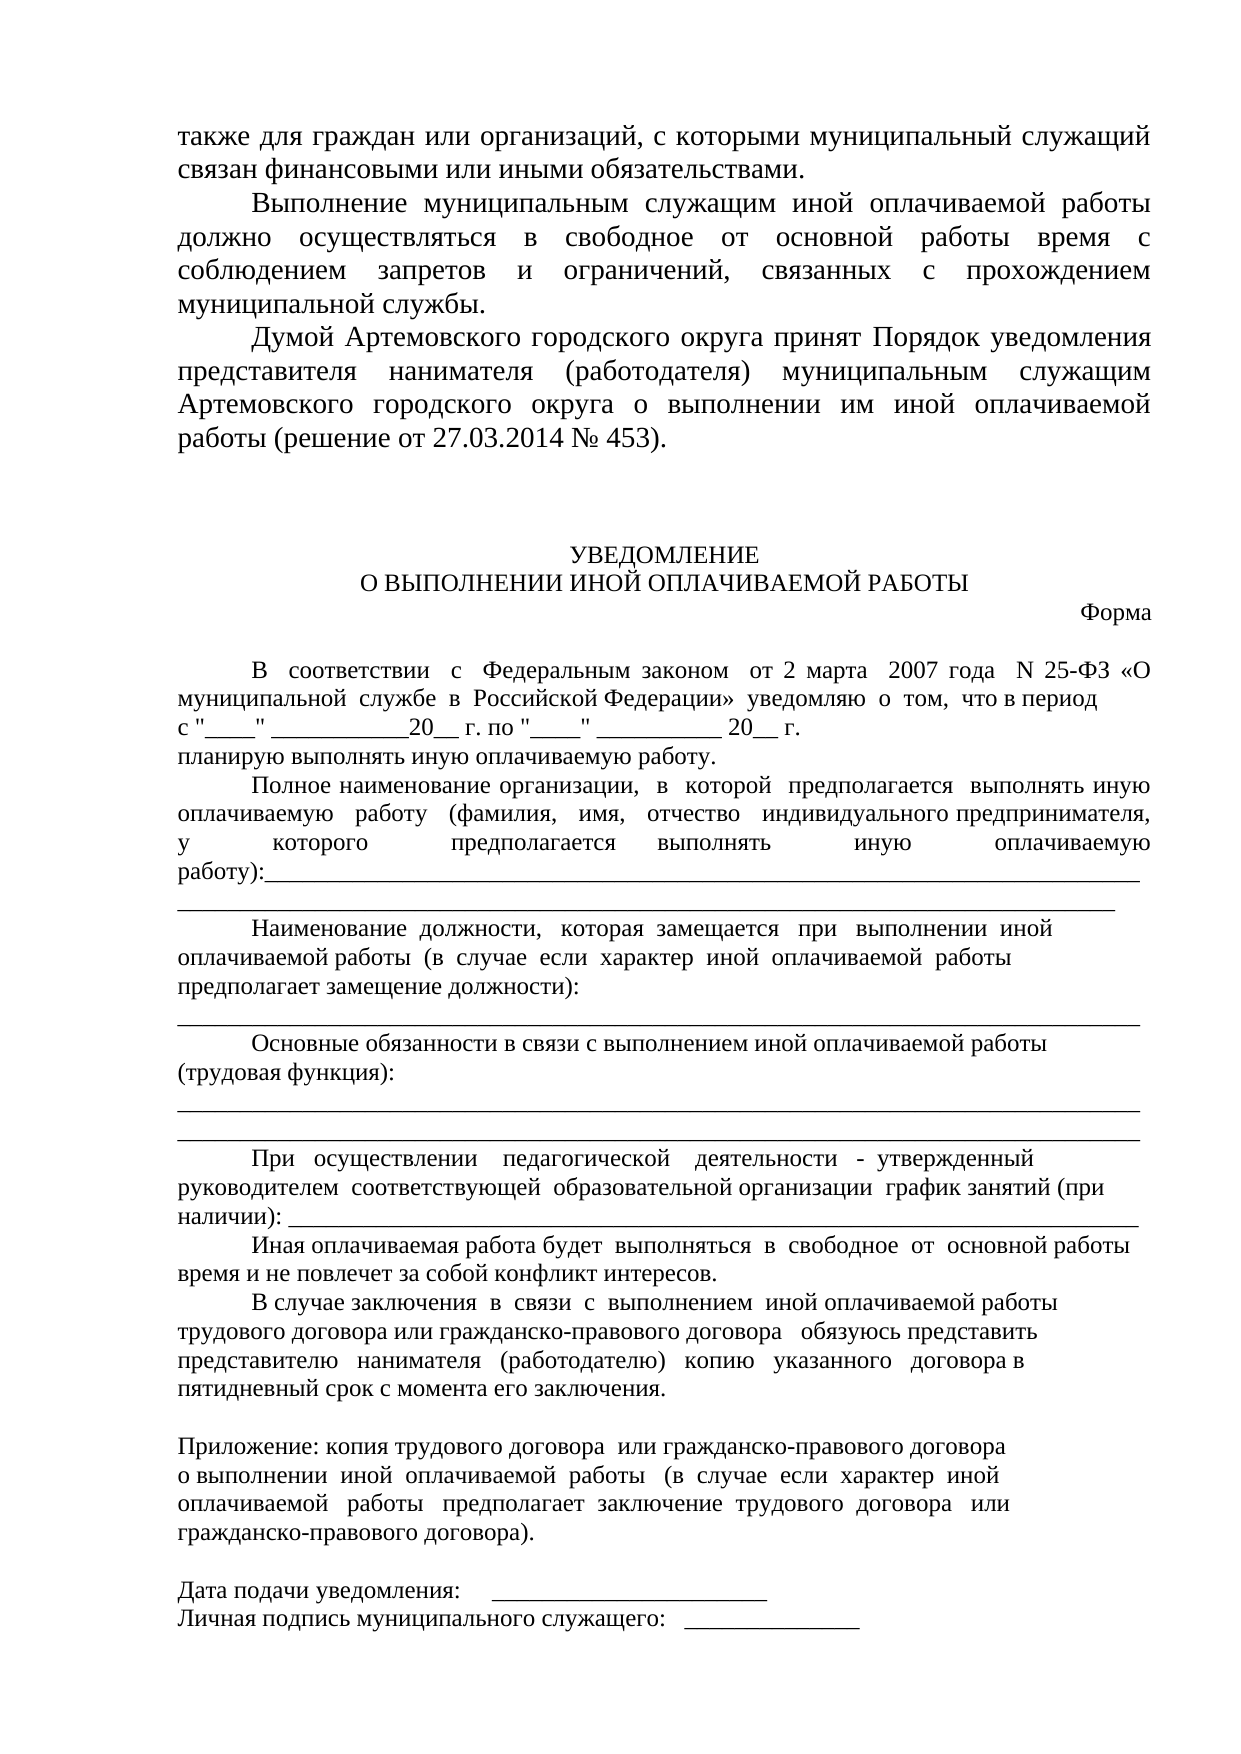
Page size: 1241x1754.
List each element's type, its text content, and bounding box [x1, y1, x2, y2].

text В соответствии с Федеральным законом от 2 марта 2007 года N 25-ФЗ «О муниципальной службе в Российской Федерации» уведомляю о том, что в период [177, 655, 1152, 712]
text с "____" ___________20__ г. по "____" __________ 20__ г. [177, 712, 1152, 741]
text УВЕДОМЛЕНИЕ [177, 540, 1152, 568]
text гражданско-правового договора). [177, 1517, 1152, 1546]
text При осуществлении педагогической деятельности - утвержденный руководителем соответствующей образовательной организации график занятий (при наличии): ____________________________________________________________________ [177, 1143, 1152, 1230]
text Основные обязанности в связи с выполнением иной оплачиваемой работы (трудовая функция): _____________________________________________________________________________ [177, 1028, 1152, 1115]
text Выполнение муниципальным служащим иной оплачиваемой работы должно осуществляться в свободное от основной работы время с соблюдением запретов и ограничений, связанных с прохождением муниципальной службы. [177, 185, 1152, 319]
text О ВЫПОЛНЕНИИ ИНОЙ ОПЛАЧИВАЕМОЙ РАБОТЫ [177, 568, 1152, 597]
text Полное наименование организации, в которой предполагается выполнять иную оплачиваемую работу (фамилия, имя, отчество индивидуального предпринимателя, у которого предполагается выполнять иную оплачиваемую работу):_________________________________________________________________________________________________________________________________________________ [177, 770, 1152, 913]
text Дата подачи уведомления: ______________________ [177, 1575, 1152, 1603]
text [177, 118, 1152, 185]
text Иная оплачиваемая работа будет выполняться в свободное от основной работы время и не повлечет за собой конфликт интересов. [177, 1230, 1152, 1287]
text Личная подпись муниципального служащего: ______________ [177, 1603, 1152, 1632]
text Форма [177, 597, 1152, 626]
text Приложение: копия трудового договора или гражданско-правового договора [177, 1431, 1152, 1460]
text оплачиваемой работы предполагает заключение трудового договора или [177, 1488, 1152, 1517]
text Наименование должности, которая замещается при выполнении иной оплачиваемой работы (в случае если характер иной оплачиваемой работы предполагает замещение должности): _____________________________________________________________________________ [177, 913, 1152, 1028]
text Думой Артемовского городского округа принят Порядок уведомления представителя нанимателя (работодателя) муниципальным служащим Артемовского городского округа о выполнении им иной оплачиваемой работы (решение от 27.03.2014 № 453). [177, 319, 1152, 453]
text В случае заключения в связи с выполнением иной оплачиваемой работы трудового договора или гражданско-правового договора обязуюсь представить представителю нанимателя (работодателю) копию указанного договора в пятидневный срок с момента его заключения. [177, 1287, 1152, 1402]
text о выполнении иной оплачиваемой работы (в случае если характер иной [177, 1460, 1152, 1488]
text планирую выполнять иную оплачиваемую работу. [177, 741, 1152, 770]
text _____________________________________________________________________________ [177, 1115, 1152, 1143]
